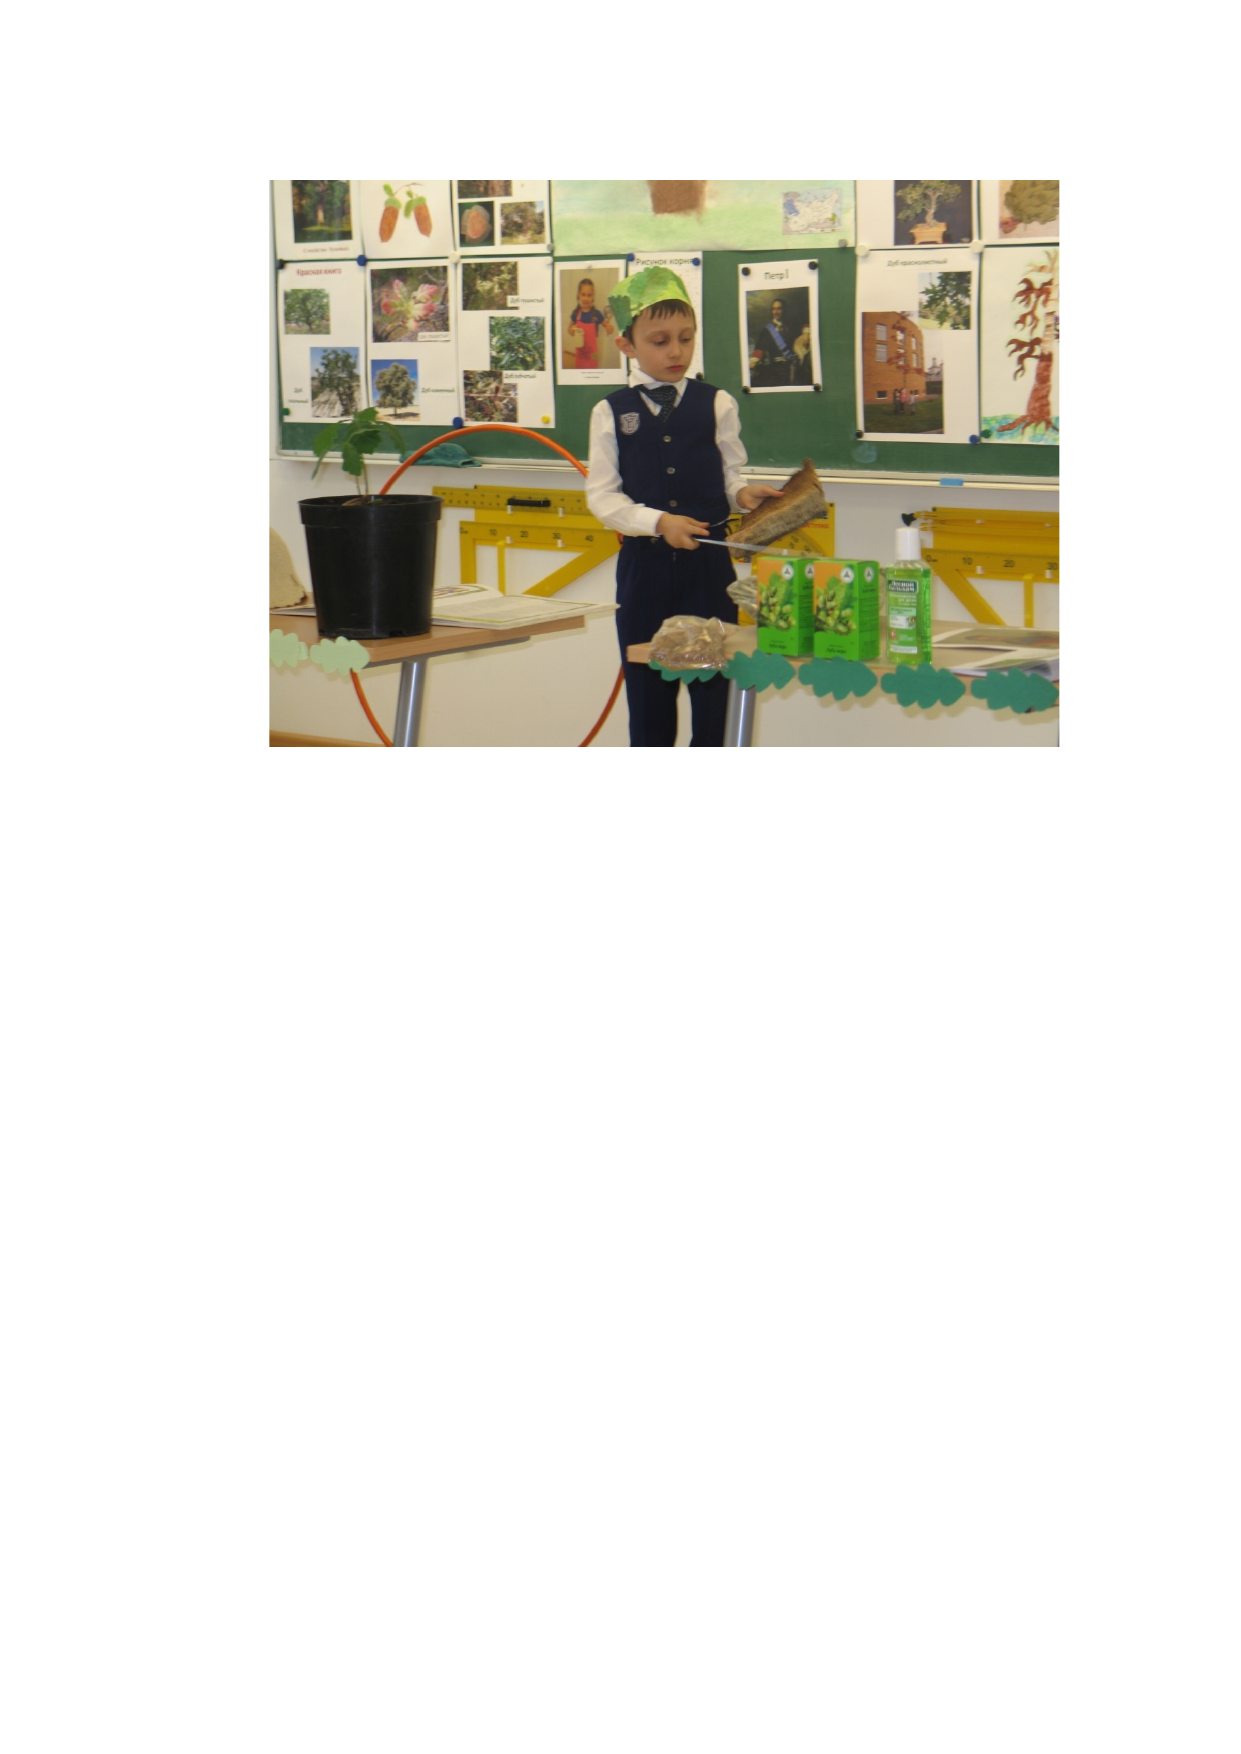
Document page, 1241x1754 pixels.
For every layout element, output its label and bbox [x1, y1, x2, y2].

picture [269, 180, 1060, 747]
